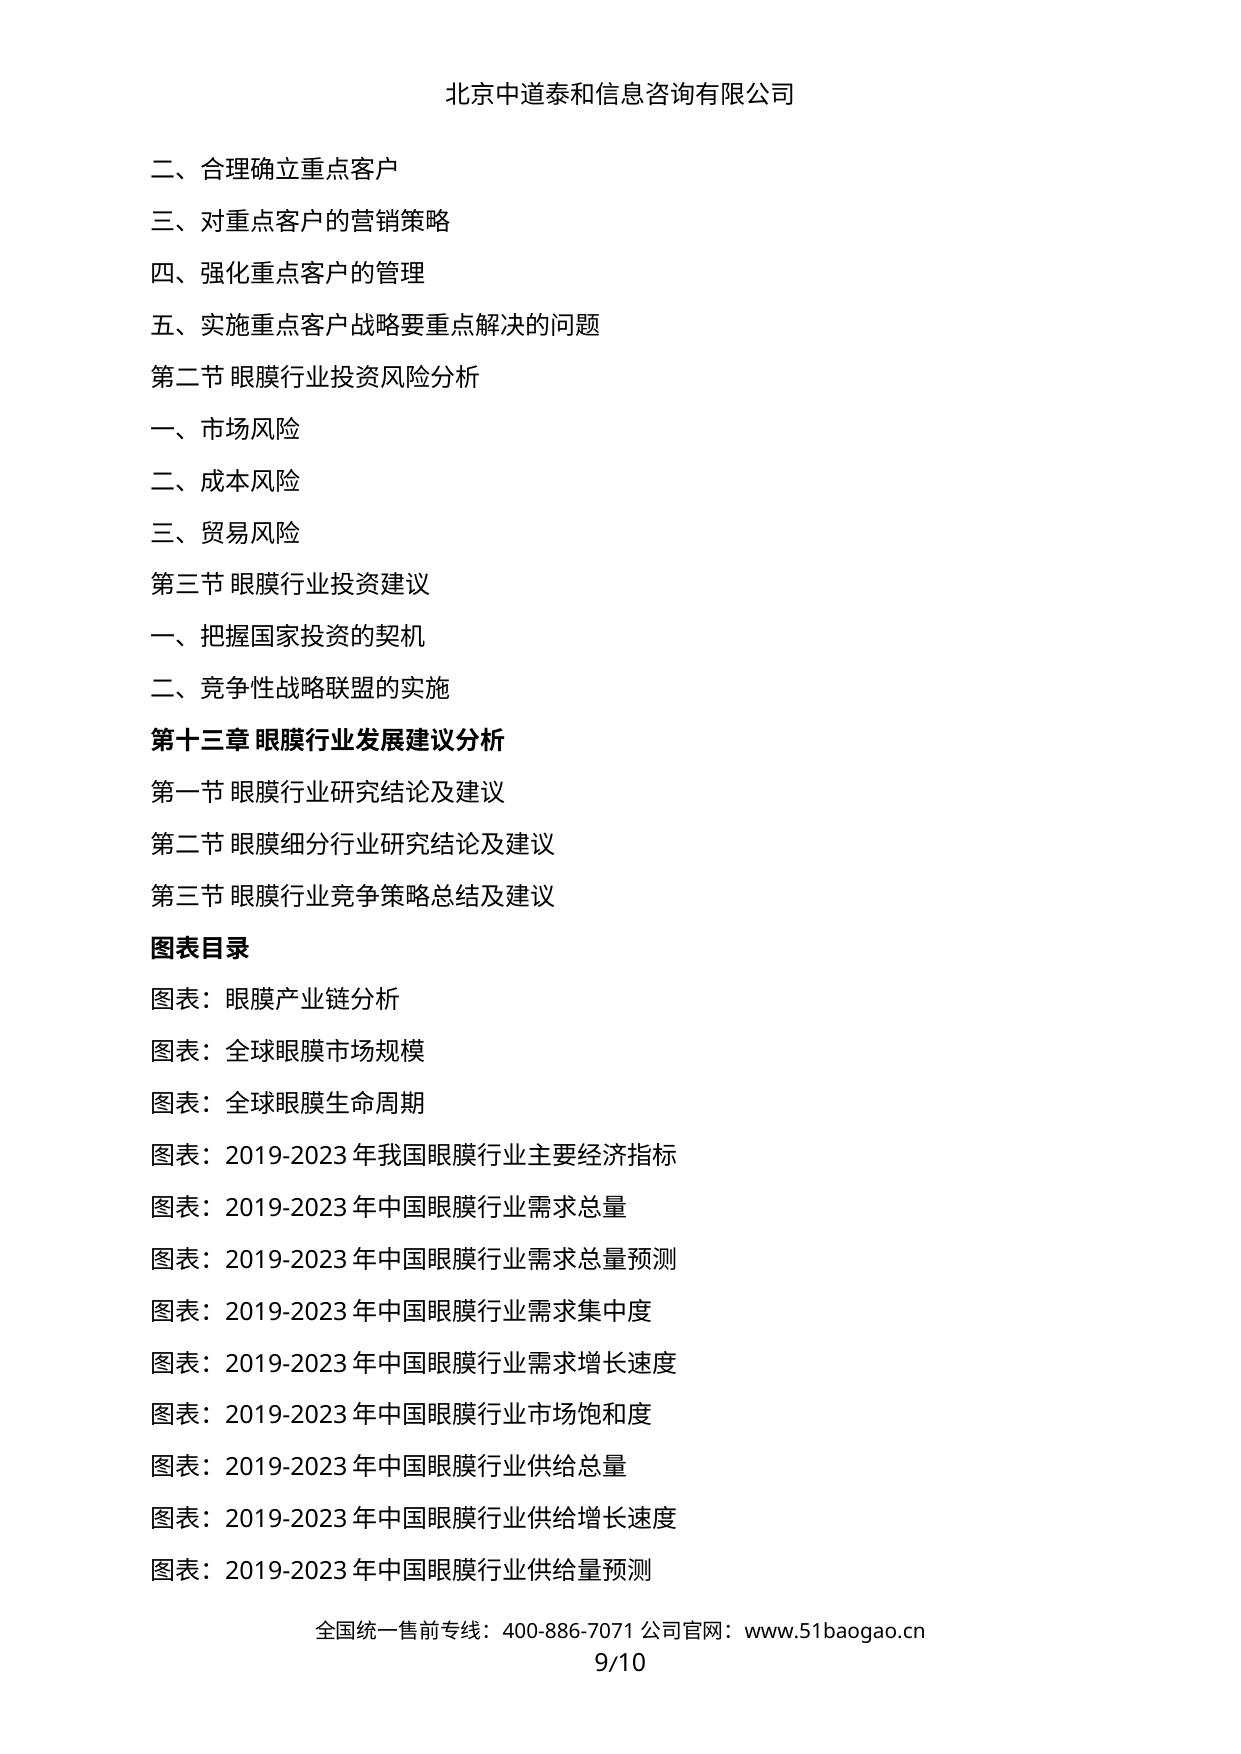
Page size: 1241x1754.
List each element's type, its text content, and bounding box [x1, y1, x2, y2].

text 图表：2019-2023年中国眼膜行业供给量预测 [150, 1551, 1090, 1587]
text 第一节 眼膜行业研究结论及建议 [150, 772, 1090, 809]
text 图表：2019-2023年中国眼膜行业需求集中度 [150, 1291, 1090, 1327]
text 图表：全球眼膜生命周期 [150, 1084, 1090, 1120]
text 五、实施重点客户战略要重点解决的问题 [150, 306, 1090, 342]
text 一、把握国家投资的契机 [150, 617, 1090, 653]
text 第二节 眼膜行业投资风险分析 [150, 357, 1090, 394]
text 二、竞争性战略联盟的实施 [150, 669, 1090, 705]
text 二、成本风险 [150, 461, 1090, 497]
text 图表目录 [150, 928, 1090, 964]
text 第三节 眼膜行业竞争策略总结及建议 [150, 876, 1090, 912]
text 一、市场风险 [150, 409, 1090, 446]
text 图表：2019-2023年中国眼膜行业需求总量预测 [150, 1239, 1090, 1276]
text 第三节 眼膜行业投资建议 [150, 565, 1090, 601]
text 图表：眼膜产业链分析 [150, 980, 1090, 1016]
text 第十三章 眼膜行业发展建议分析 [150, 721, 1090, 757]
text 图表：2019-2023年中国眼膜行业市场饱和度 [150, 1395, 1090, 1431]
text 图表：2019-2023年我国眼膜行业主要经济指标 [150, 1136, 1090, 1172]
text 图表：2019-2023年中国眼膜行业供给总量 [150, 1447, 1090, 1483]
text 四、强化重点客户的管理 [150, 254, 1090, 290]
text 图表：2019-2023年中国眼膜行业需求增长速度 [150, 1343, 1090, 1379]
text 二、合理确立重点客户 [150, 150, 1090, 186]
text 三、贸易风险 [150, 513, 1090, 549]
text 图表：2019-2023年中国眼膜行业需求总量 [150, 1187, 1090, 1224]
text 图表：全球眼膜市场规模 [150, 1032, 1090, 1068]
text 图表：2019-2023年中国眼膜行业供给增长速度 [150, 1499, 1090, 1535]
text 三、对重点客户的营销策略 [150, 202, 1090, 238]
text 第二节 眼膜细分行业研究结论及建议 [150, 824, 1090, 861]
